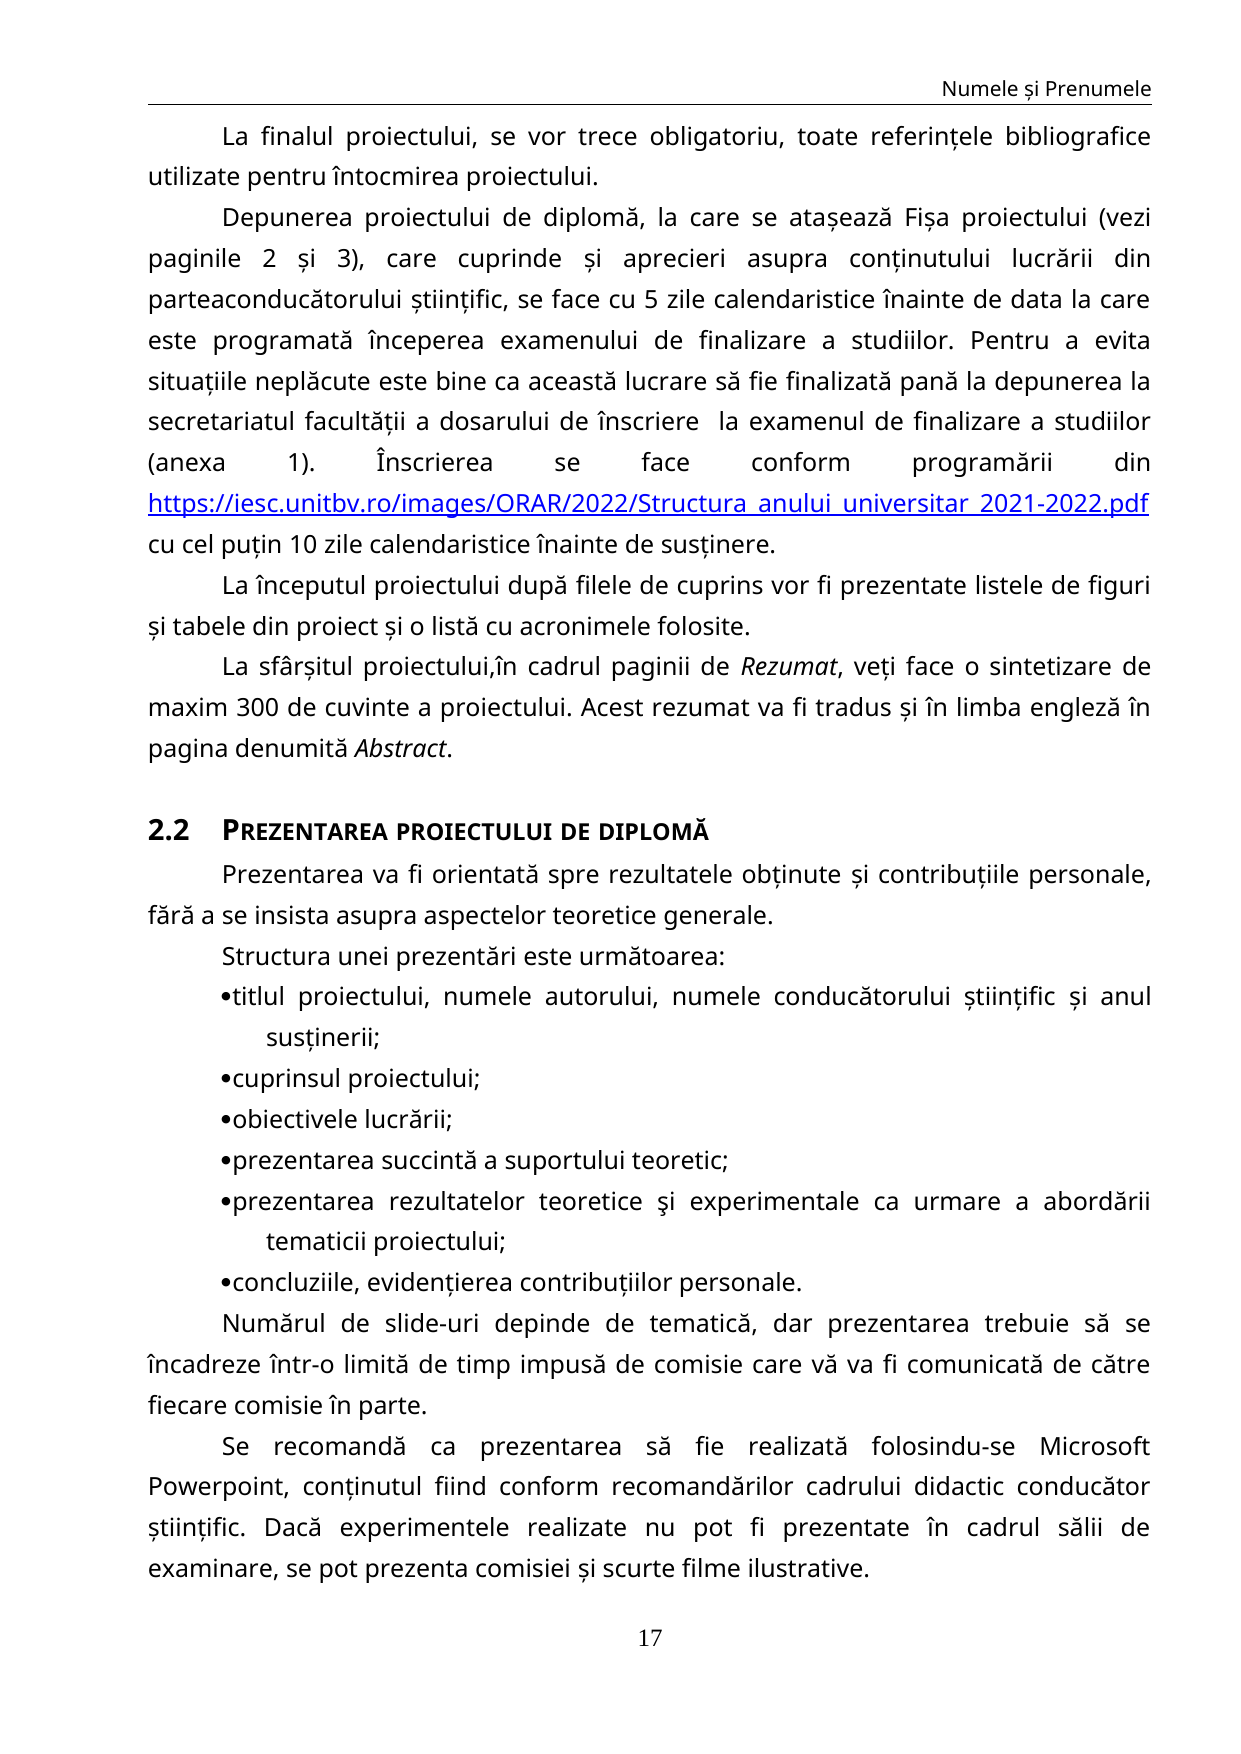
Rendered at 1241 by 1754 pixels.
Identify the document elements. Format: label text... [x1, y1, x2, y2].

text La începutul proiectului după filele de cuprins vor fi prezentate listele de figuri și tabele din proiect și o listă cu acronimele folosite. [148, 567, 1152, 642]
text Se recomandă ca prezentarea să fie realizată folosindu-se Microsoft Powerpoint, conținutul fiind conform recomandărilor cadrului didactic conducător științific. Dacă experimentele realizate nu pot fi prezentate în cadrul sălii de examinare, se pot prezenta comisiei şi scurte filme ilustrative. [148, 1428, 1152, 1585]
subtitle Prezentarea proiectului de diplomă [148, 809, 1152, 849]
list cuprinsul proiectului; [222, 1061, 1152, 1095]
text Numărul de slide-uri depinde de tematică, dar prezentarea trebuie să se încadreze într-o limită de timp impusă de comisie care vă va fi comunicată de către fiecare comisie în parte. [148, 1306, 1152, 1421]
text La sfârșitul proiectului,în cadrul paginii de Rezumat, veți face o sintetizare de maxim 300 de cuvinte a proiectului. Acest rezumat va fi tradus și în limba engleză în pagina denumită Abstract. [148, 649, 1152, 765]
text La finalul proiectului, se vor trece obligatoriu, toate referințele bibliografice utilizate pentru întocmirea proiectului. [148, 118, 1152, 193]
text Structura unei prezentări este următoarea: [148, 938, 1152, 972]
list obiectivele lucrării; [222, 1102, 1152, 1136]
list prezentarea rezultatelor teoretice şi experimentale ca urmare a abordării tematicii proiectului; [222, 1183, 1152, 1258]
text Depunerea proiectului de diplomă, la care se ataşează Fişa proiectului (vezi paginile 2 și 3), care cuprinde şi aprecieri asupra conținutului lucrării din parteaconducătorului ştiințific, se face cu 5 zile calendaristice înainte de data la care este programată începerea examenului de finalizare a studiilor. Pentru a evita situațiile neplăcute este bine ca această lucrare să fie finalizată pană la depunerea la secretariatul facultății a dosarului de înscriere la examenul de finalizare a studiilor (anexa 1). Înscrierea se face conform programării din https://iesc.unitbv.ro/images/ORAR/2022/Structura_anului_universitar_2021-2022.pdf cu cel puțin 10 zile calendaristice înainte de susținere. [148, 200, 1152, 561]
list concluziile, evidențierea contribuțiilor personale. [222, 1265, 1152, 1299]
list prezentarea succintă a suportului teoretic; [222, 1142, 1152, 1176]
list titlul proiectului, numele autorului, numele conducătorului științific şi anul susținerii; [222, 979, 1152, 1054]
text Prezentarea va fi orientată spre rezultatele obținute şi contribuțiile personale, fără a se insista asupra aspectelor teoretice generale. [148, 857, 1152, 931]
